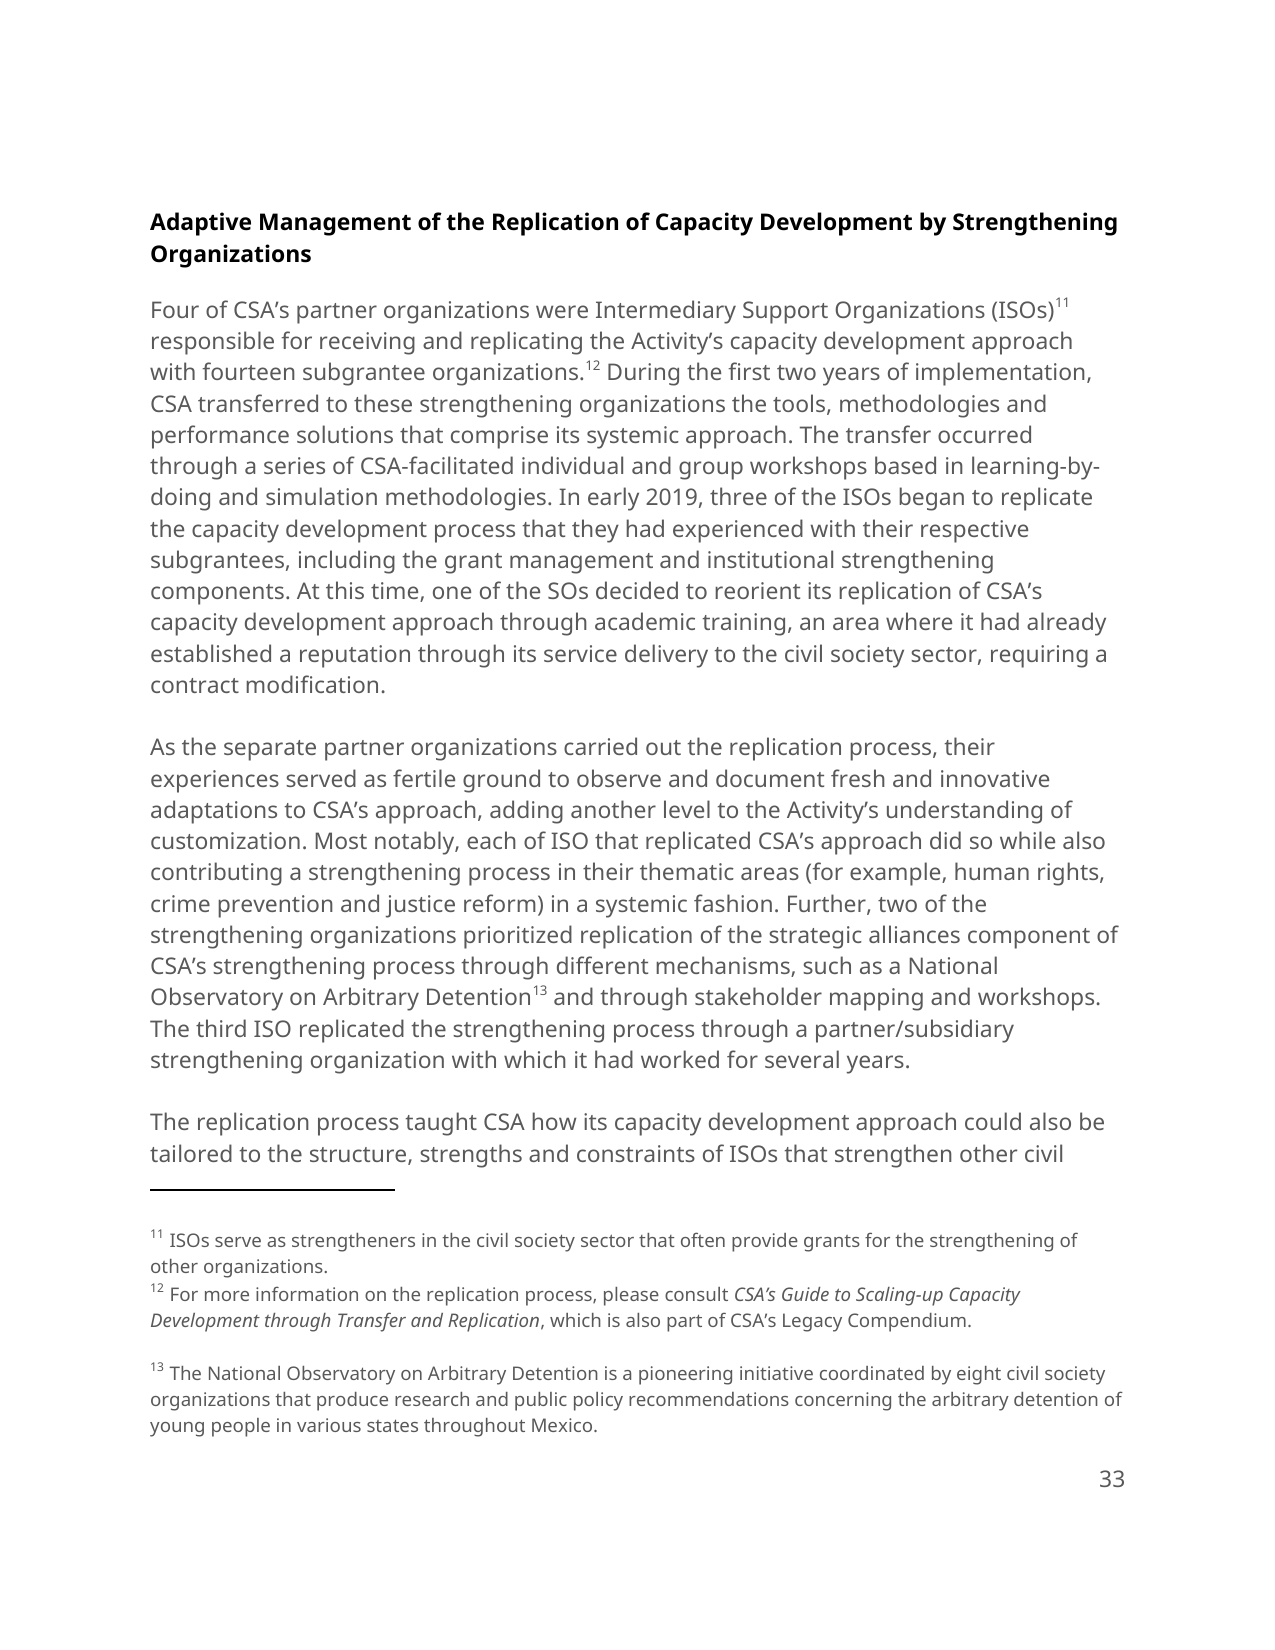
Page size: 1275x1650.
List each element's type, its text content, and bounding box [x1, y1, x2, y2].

list As the separate partner organizations carried out the replication process, their experiences served as fertile ground to observe and document fresh and innovative adaptations to CSA’s approach, adding another level to the Activity’s understanding of customization. Most notably, each of ISO that replicated CSA’s approach did so while also contributing a strengthening process in their thematic areas (for example, human rights, crime prevention and justice reform) in a systemic fashion. Further, two of the strengthening organizations prioritized replication of the strategic alliances component of CSA’s strengthening process through different mechanisms, such as a National Observatory on Arbitrary Detention and through stakeholder mapping and workshops. The third ISO replicated the strengthening process through a partner/subsidiary strengthening organization with which it had worked for several years. [150, 731, 1125, 1075]
list Four of CSA’s partner organizations were Intermediary Support Organizations (ISOs) responsible for receiving and replicating the Activity’s capacity development approach with fourteen subgrantee organizations. During the first two years of implementation, CSA transferred to these strengthening organizations the tools, methodologies and performance solutions that comprise its systemic approach. The transfer occurred through a series of CSA-facilitated individual and group workshops based in learning-by-doing and simulation methodologies. In early 2019, three of the ISOs began to replicate the capacity development process that they had experienced with their respective subgrantees, including the grant management and institutional strengthening components. At this time, one of the SOs decided to reorient its replication of CSA’s capacity development approach through academic training, an area where it had already established a reputation through its service delivery to the civil society sector, requiring a contract modification. [150, 294, 1125, 700]
subtitle Adaptive Management of the Replication of Capacity Development by Strengthening Organizations [150, 206, 1125, 269]
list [150, 1106, 1125, 1169]
